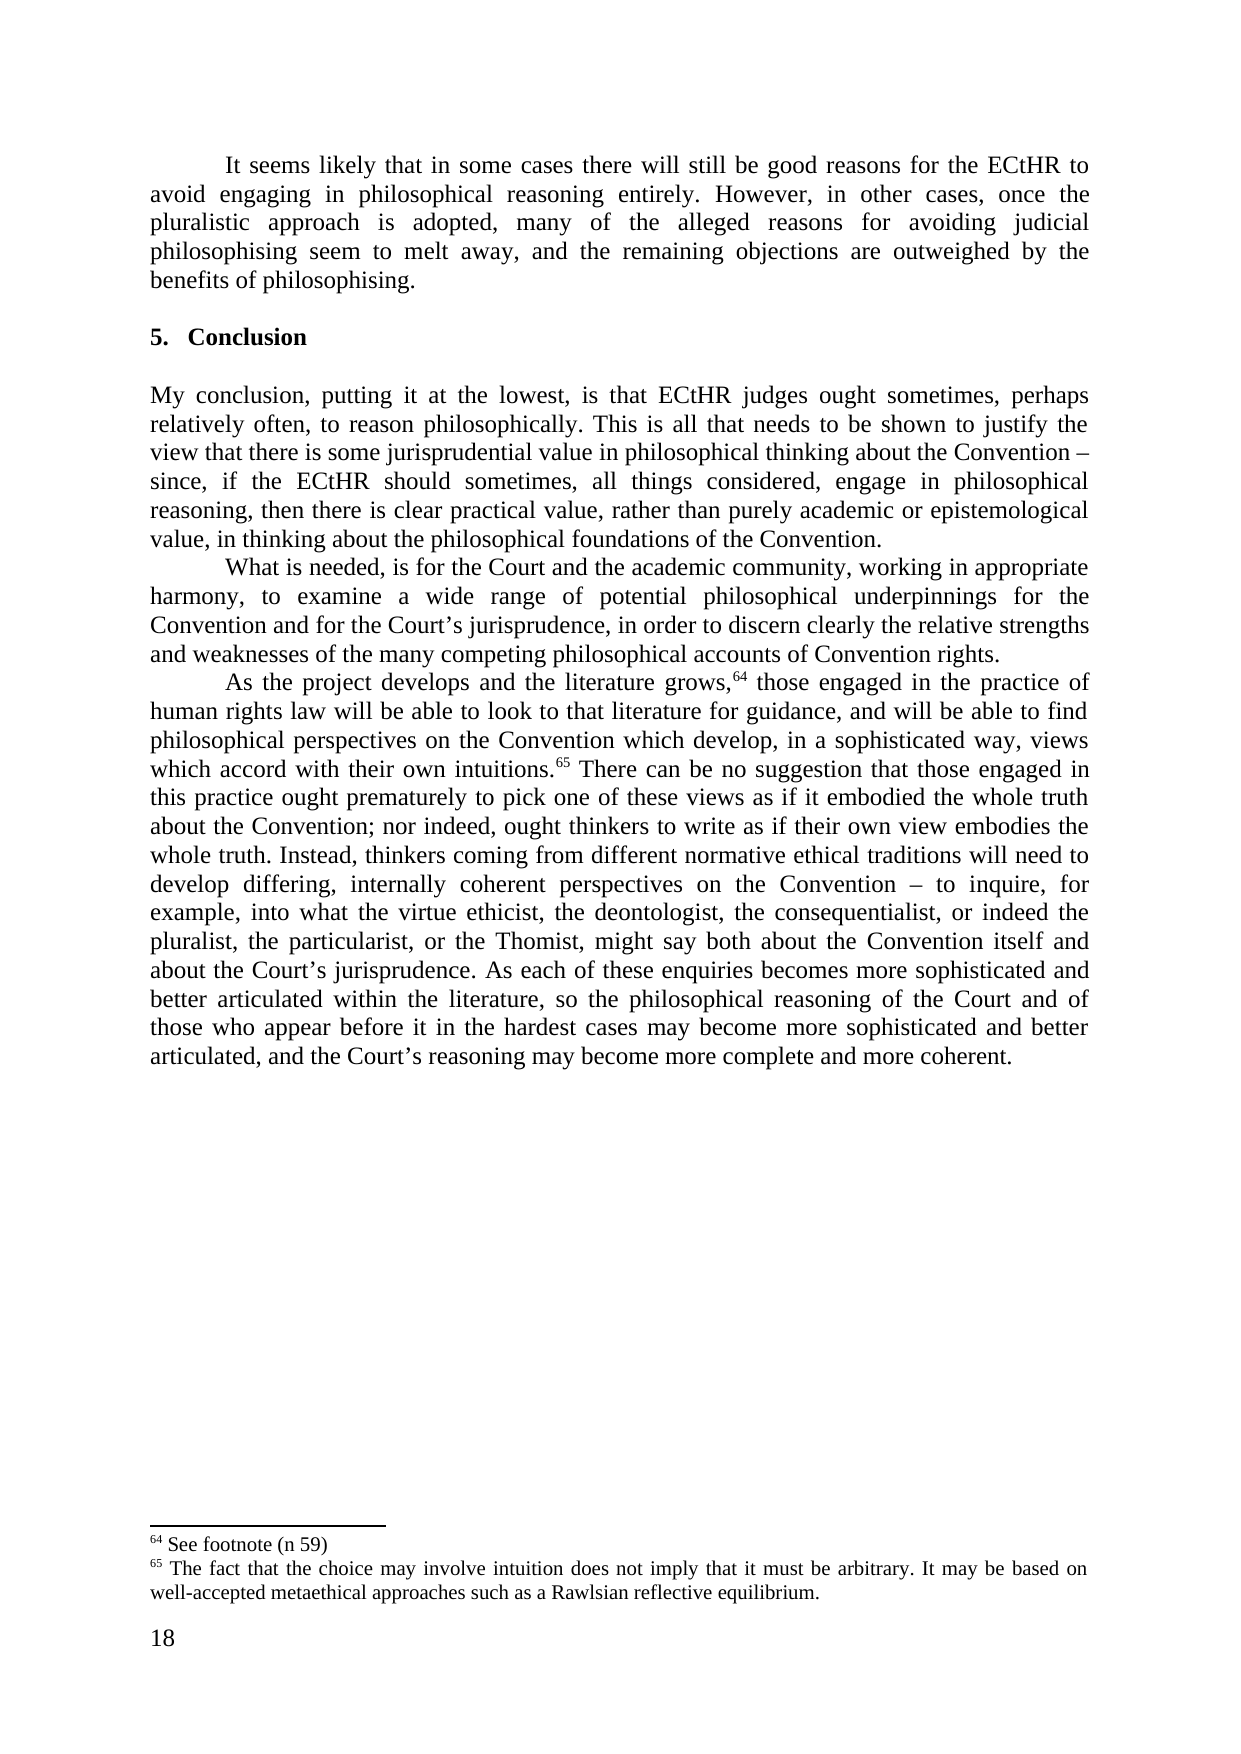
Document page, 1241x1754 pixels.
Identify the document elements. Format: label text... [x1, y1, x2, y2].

text It seems likely that in some cases there will still be good reasons for the ECtHR to avoid engaging in philosophical reasoning entirely. However, in other cases, once the pluralistic approach is adopted, many of the alleged reasons for avoiding judicial philosophising seem to melt away, and the remaining objections are outweighed by the benefits of philosophising. [150, 150, 1090, 294]
text My conclusion, putting it at the lowest, is that ECtHR judges ought sometimes, perhaps relatively often, to reason philosophically. This is all that needs to be shown to justify the view that there is some jurisprudential value in philosophical thinking about the Convention – since, if the ECtHR should sometimes, all things considered, engage in philosophical reasoning, then there is clear practical value, rather than purely academic or epistemological value, in thinking about the philosophical foundations of the Convention. [150, 380, 1090, 552]
text What is needed, is for the Court and the academic community, working in appropriate harmony, to examine a wide range of potential philosophical underpinnings for the Convention and for the Court’s jurisprudence, in order to discern clearly the relative strengths and weaknesses of the many competing philosophical accounts of Convention rights. [150, 552, 1090, 667]
text As the project develops and the literature grows, those engaged in the practice of human rights law will be able to look to that literature for guidance, and will be able to find philosophical perspectives on the Convention which develop, in a sophisticated way, views which accord with their own intuitions. There can be no suggestion that those engaged in this practice ought prematurely to pick one of these views as if it embodied the whole truth about the Convention; nor indeed, ought thinkers to write as if their own view embodies the whole truth. Instead, thinkers coming from different normative ethical traditions will need to develop differing, internally coherent perspectives on the Convention – to inquire, for example, into what the virtue ethicist, the deontologist, the consequentialist, or indeed the pluralist, the particularist, or the Thomist, might say both about the Convention itself and about the Court’s jurisprudence. As each of these enquiries becomes more sophisticated and better articulated within the literature, so the philosophical reasoning of the Court and of those who appear before it in the hardest cases may become more sophisticated and better articulated, and the Court’s reasoning may become more complete and more coherent. [150, 667, 1090, 1070]
list Conclusion [150, 322, 1090, 351]
